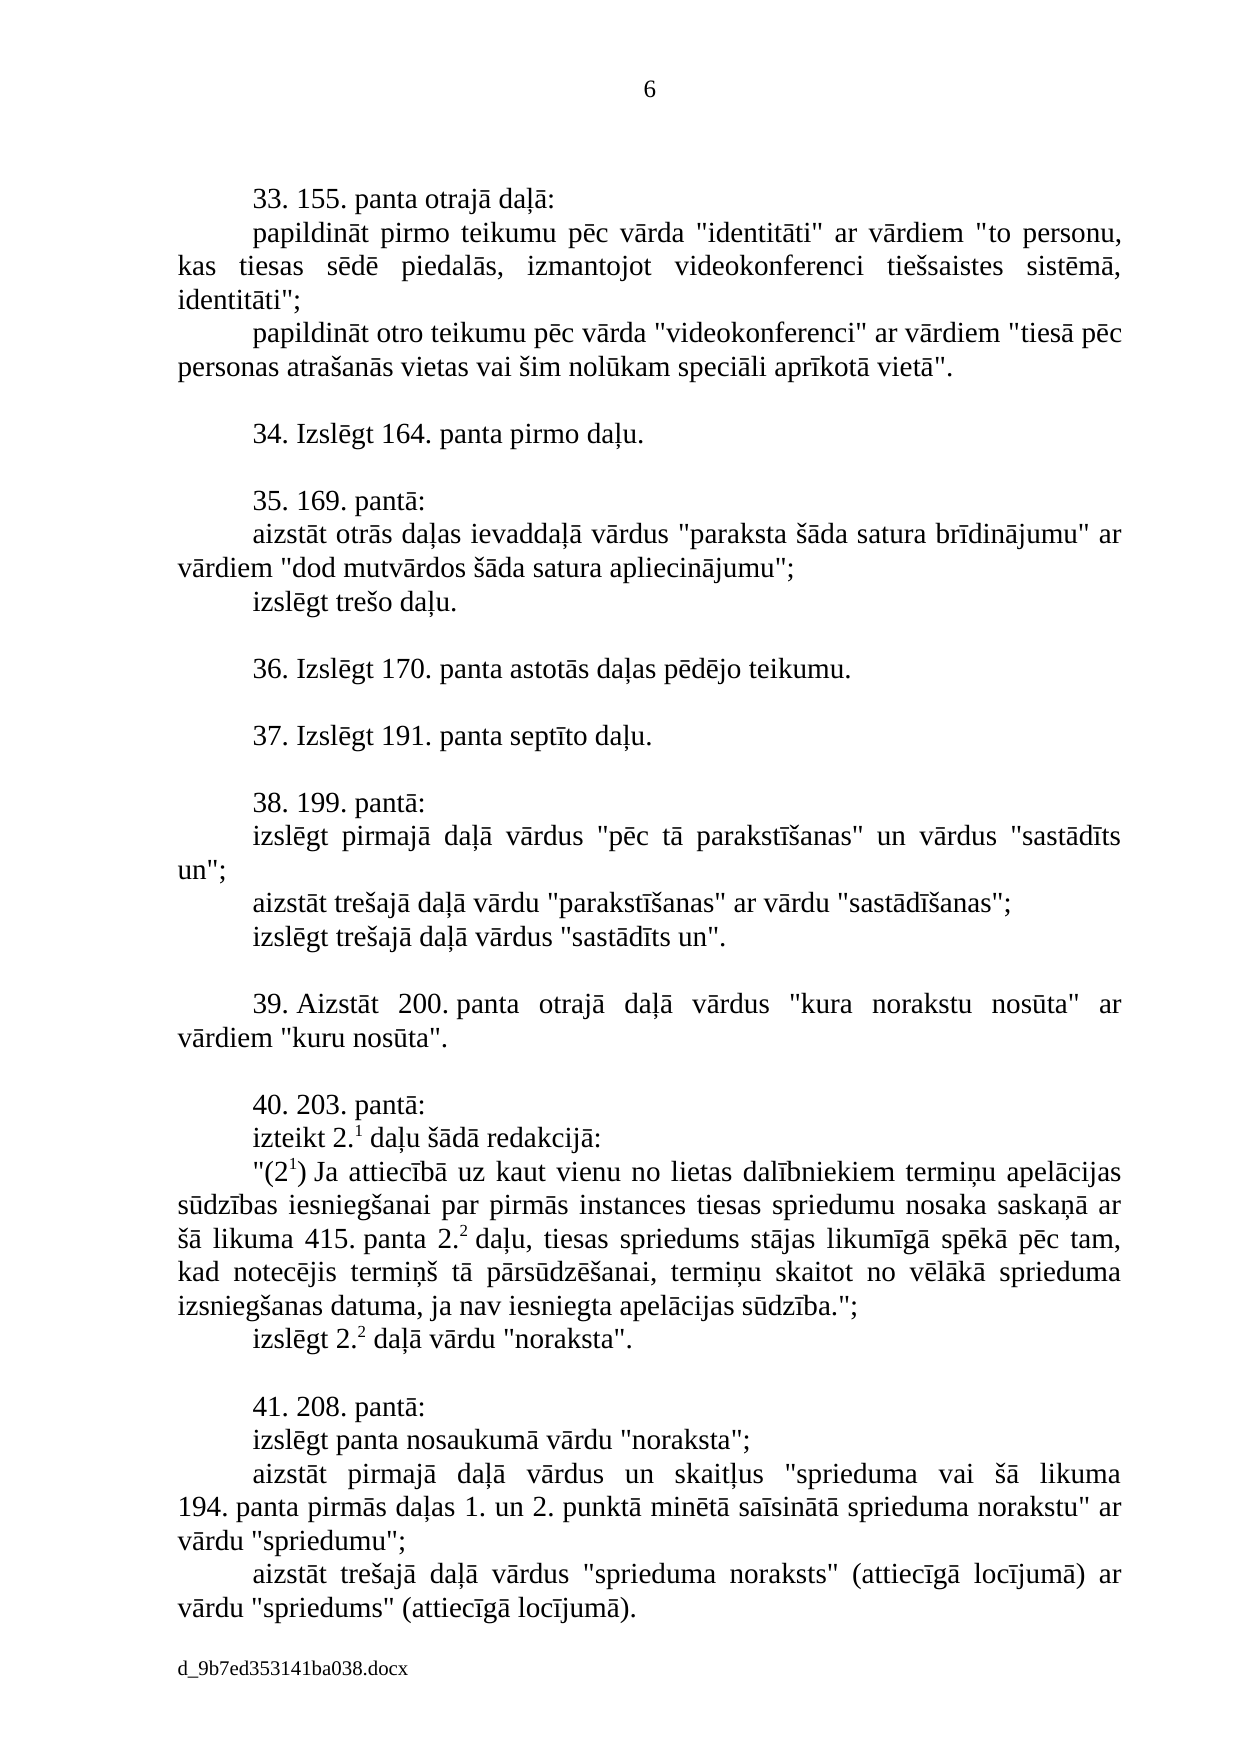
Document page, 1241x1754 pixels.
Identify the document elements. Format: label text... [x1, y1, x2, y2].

list 38. 199. pantā: [177, 785, 1122, 818]
list 37. Izslēgt 191. panta septīto daļu. [177, 718, 1122, 751]
list 34. Izslēgt 164. panta pirmo daļu. [177, 416, 1122, 449]
list 40. 203. pantā: [177, 1087, 1122, 1120]
list 39. Aizstāt 200. panta otrajā daļā vārdus "kura norakstu nosūta" ar vārdiem "kuru nosūta". [177, 986, 1122, 1053]
text izslēgt 2.2 daļā vārdu "noraksta". [177, 1322, 1122, 1355]
list izslēgt trešajā daļā vārdus "sastādīts un". [177, 919, 1122, 953]
list 36. Izslēgt 170. panta astotās daļas pēdējo teikumu. [177, 651, 1122, 684]
list papildināt pirmo teikumu pēc vārda "identitāti" ar vārdiem "to personu, kas tiesas sēdē piedalās, izmantojot videokonferenci tiešsaistes sistēmā, identitāti"; [177, 215, 1122, 315]
list izteikt 2.1 daļu šādā redakcijā: [177, 1120, 1122, 1154]
list 35. 169. pantā: [177, 483, 1122, 517]
list aizstāt trešajā daļā vārdu "parakstīšanas" ar vārdu "sastādīšanas"; [177, 886, 1122, 919]
text aizstāt trešajā daļā vārdus "sprieduma noraksts" (attiecīgā locījumā) ar vārdu "spriedums" (attiecīgā locījumā). [177, 1556, 1122, 1623]
text "(21) Ja attiecībā uz kaut vienu no lietas dalībniekiem termiņu apelācijas sūdzības iesniegšanai par pirmās instances tiesas spriedumu nosaka saskaņā ar šā likuma 415. panta 2.2 daļu, tiesas spriedums stājas likumīgā spēkā pēc tam, kad notecējis termiņš tā pārsūdzēšanai, termiņu skaitot no vēlākā sprieduma izsniegšanas datuma, ja nav iesniegta apelācijas sūdzība."; [177, 1154, 1122, 1322]
list aizstāt otrās daļas ievaddaļā vārdus "paraksta šāda satura brīdinājumu" ar vārdiem "dod mutvārdos šāda satura apliecinājumu"; [177, 517, 1122, 584]
text izslēgt panta nosaukumā vārdu "noraksta"; [177, 1422, 1122, 1456]
list papildināt otro teikumu pēc vārda "videokonferenci" ar vārdiem "tiesā pēc personas atrašanās vietas vai šim nolūkam speciāli aprīkotā vietā". [177, 315, 1122, 382]
text 41. 208. pantā: [177, 1389, 1122, 1422]
list izslēgt trešo daļu. [177, 584, 1122, 617]
text aizstāt pirmajā daļā vārdus un skaitļus "sprieduma vai šā likuma 194. panta pirmās daļas 1. un 2. punktā minētā saīsinātā sprieduma norakstu" ar vārdu "spriedumu"; [177, 1456, 1122, 1556]
list izslēgt pirmajā daļā vārdus "pēc tā parakstīšanas" un vārdus "sastādīts un"; [177, 818, 1122, 886]
list 33. 155. panta otrajā daļā: [177, 181, 1122, 215]
